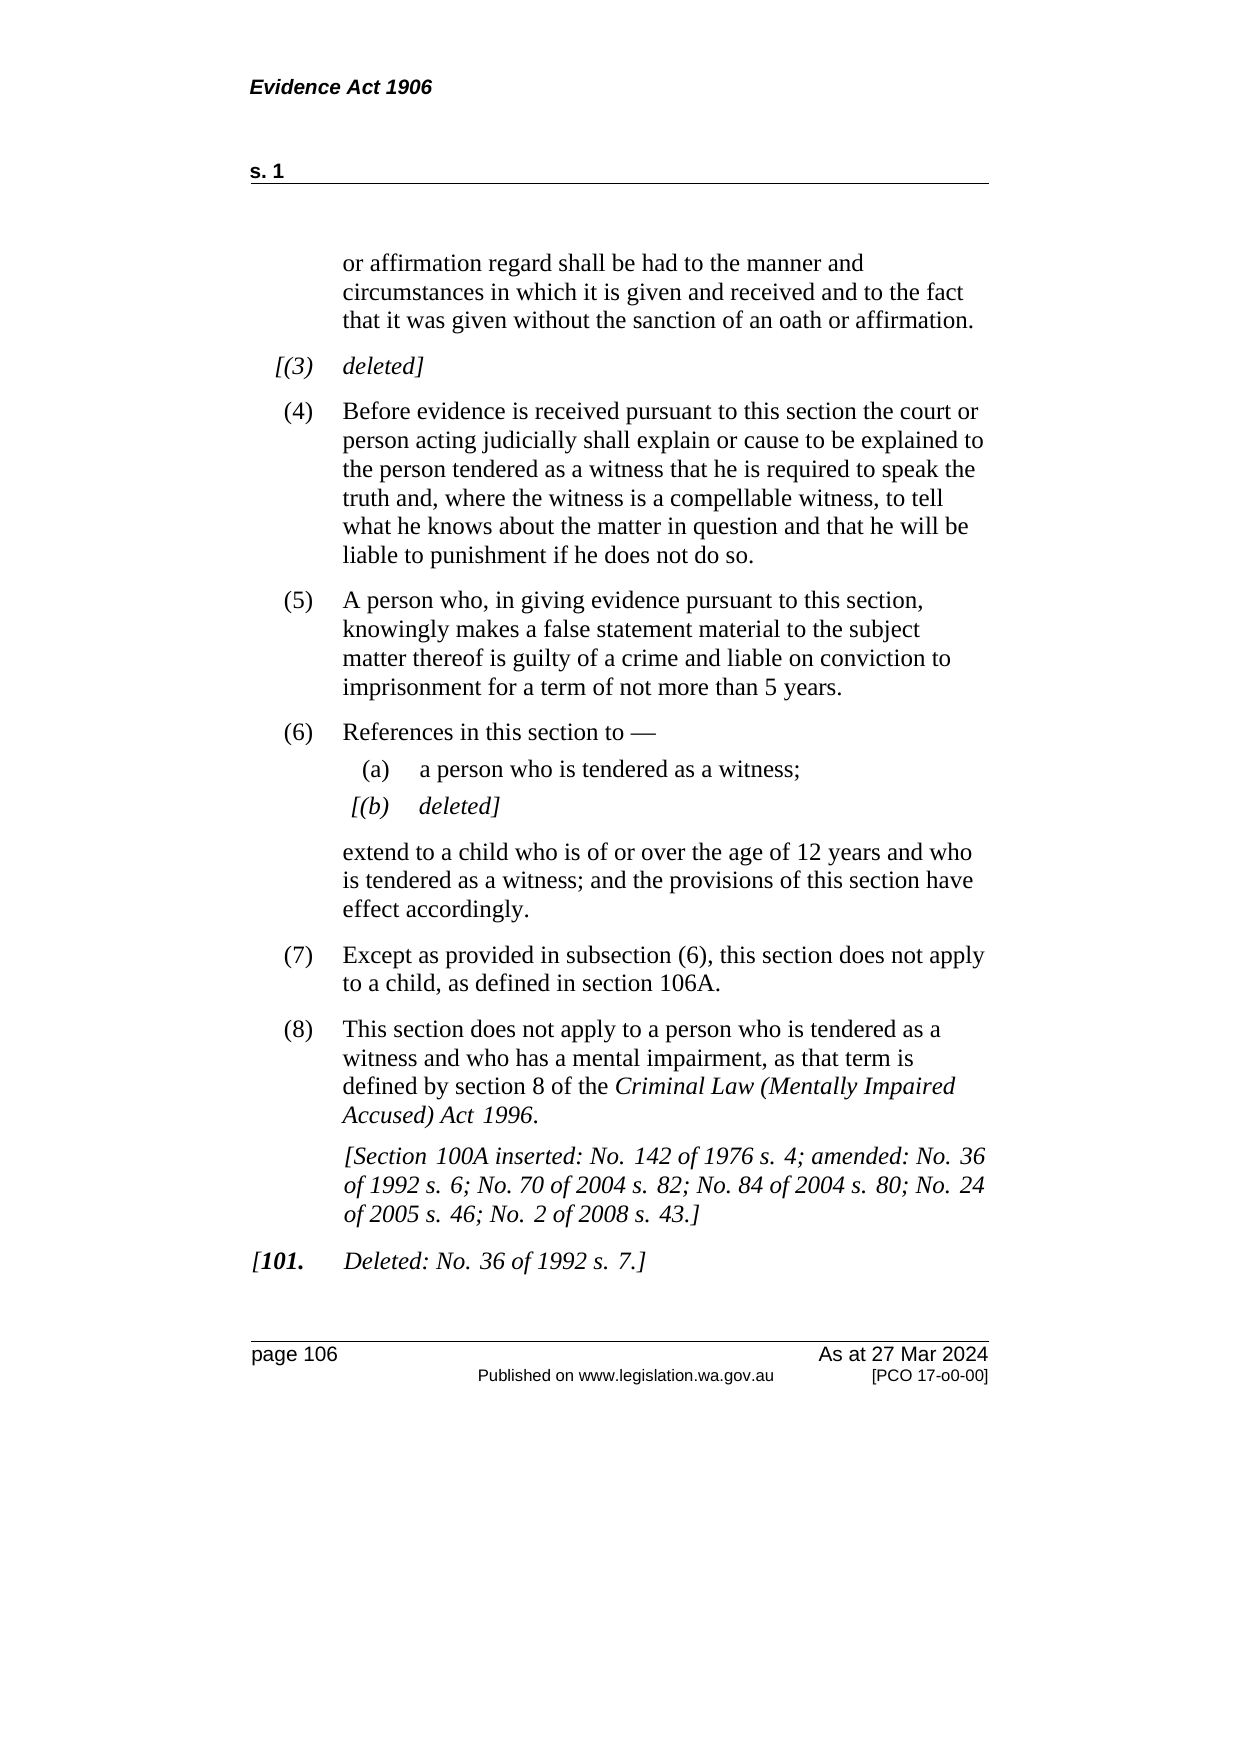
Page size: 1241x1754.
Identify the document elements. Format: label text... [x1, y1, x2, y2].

text [(b) deleted] [251, 791, 989, 820]
text (4) Before evidence is received pursuant to this section the court or person acting judicially shall explain or cause to be explained to the person tendered as a witness that he is required to speak the truth and, where the witness is a compellable witness, to tell what he knows about the matter in question and that he will be liable to punishment if he does not do so. [251, 396, 989, 569]
text (6) References in this section to — [251, 717, 989, 746]
text [101. Deleted: No. 36 of 1992 s. 7.] [251, 1246, 989, 1275]
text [251, 248, 989, 334]
text (8) This section does not apply to a person who is tendered as a witness and who has a mental impairment, as that term is defined by section 8 of the Criminal Law (Mentally Impaired Accused) Act 1996. [251, 1014, 989, 1129]
text (7) Except as provided in subsection (6), this section does not apply to a child, as defined in section 106A. [251, 940, 989, 997]
text extend to a child who is of or over the age of 12 years and who is tendered as a witness; and the provisions of this section have effect accordingly. [251, 837, 989, 923]
text [(3) deleted] [251, 351, 989, 380]
text [Section 100A inserted: No. 142 of 1976 s. 4; amended: No. 36 of 1992 s. 6; No. 70 of 2004 s. 82; No. 84 of 2004 s. 80; No. 24 of 2005 s. 46; No. 2 of 2008 s. 43.] [251, 1141, 989, 1228]
text (5) A person who, in giving evidence pursuant to this section, knowingly makes a false statement material to the subject matter thereof is guilty of a crime and liable on conviction to imprisonment for a term of not more than 5 years. [251, 586, 989, 701]
text (a) a person who is tendered as a witness; [251, 754, 989, 783]
